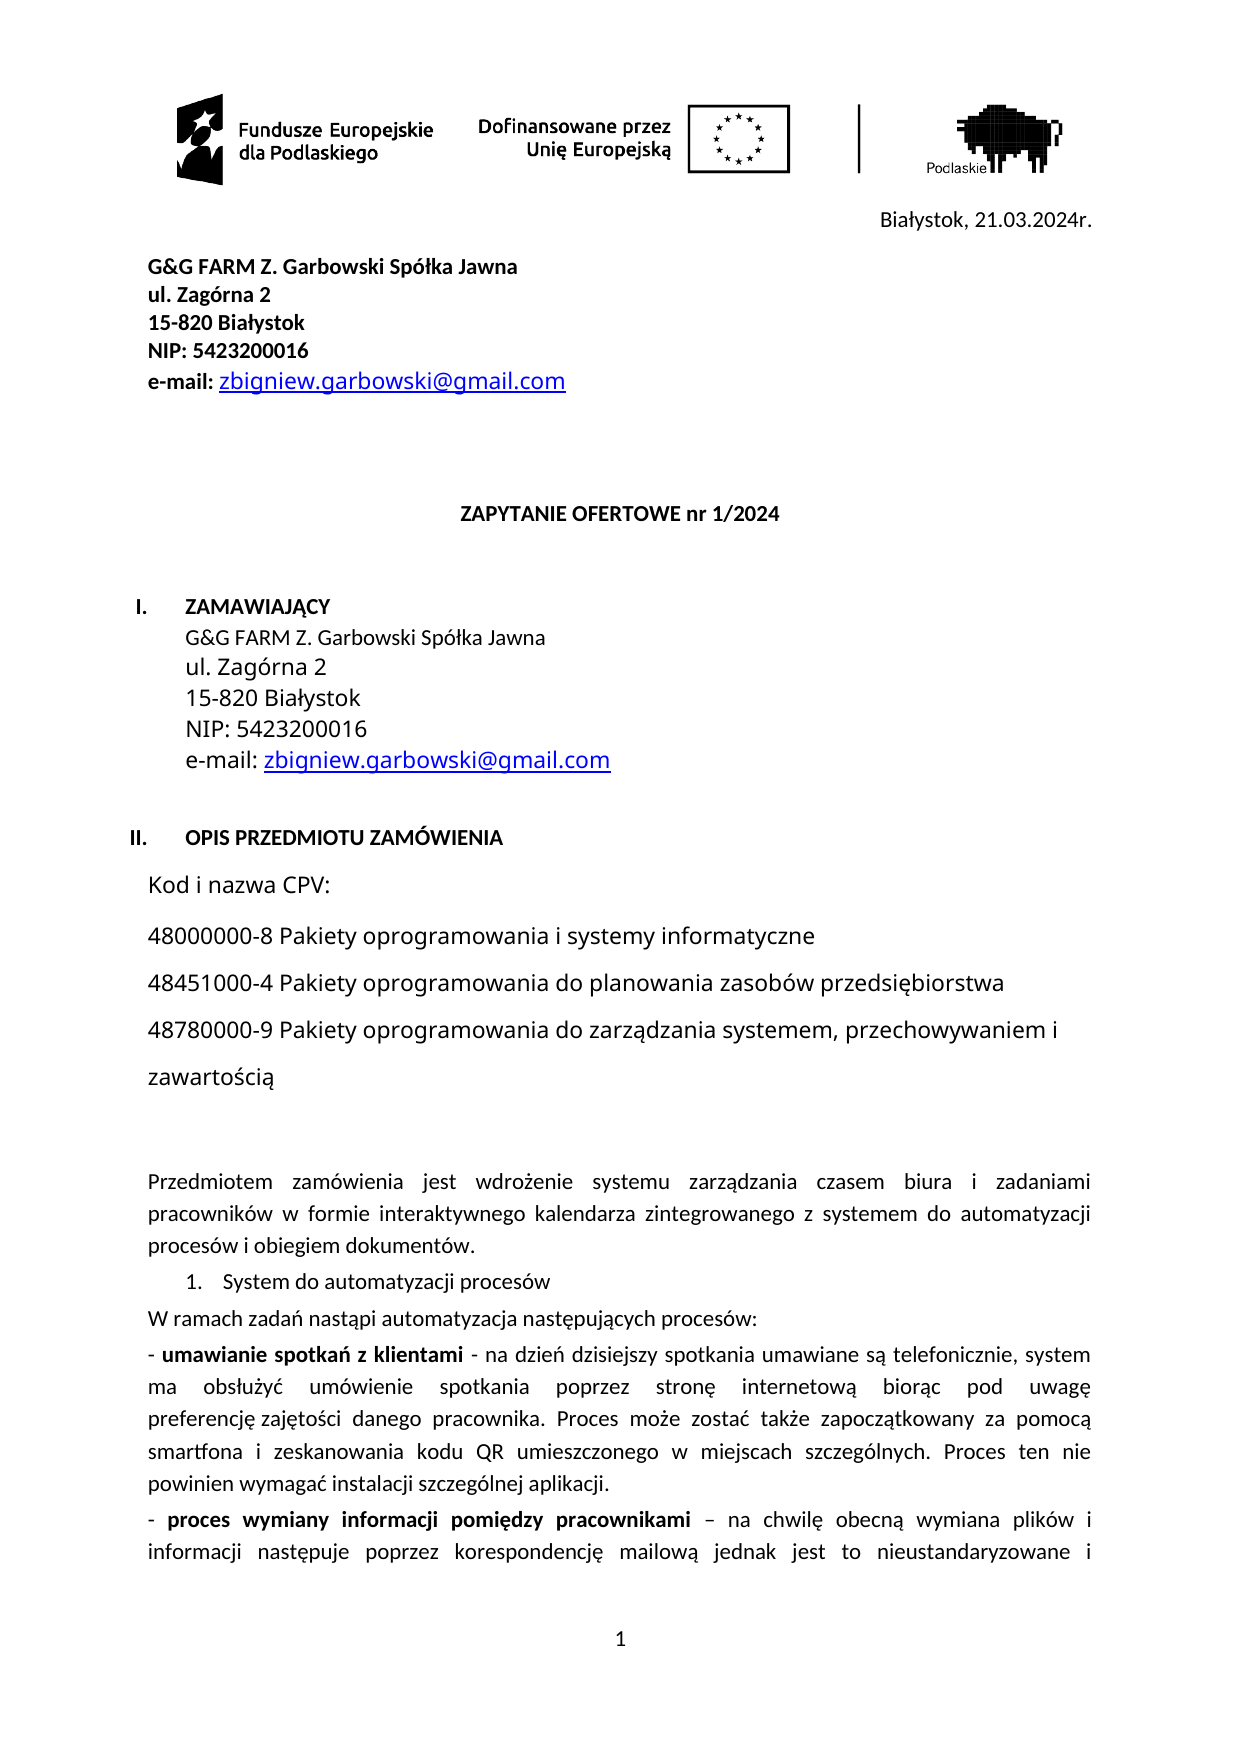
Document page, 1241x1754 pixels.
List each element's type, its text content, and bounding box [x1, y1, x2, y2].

text 15-820 Białystok [148, 308, 1093, 337]
list NIP: 5423200016 [185, 713, 1093, 744]
list 15-820 Białystok [185, 682, 1093, 713]
list ul. Zagórna 2 [185, 651, 1093, 682]
text Przedmiotem zamówienia jest wdrożenie systemu zarządzania czasem biura i zadaniami pracowników w formie interaktywnego kalendarza zintegrowanego z systemem do automatyzacji procesów i obiegiem dokumentów. [148, 1167, 1093, 1259]
list OPIS PRZEDMIOTU ZAMÓWIENIA [148, 823, 1093, 851]
text - umawianie spotkań z klientami - na dzień dzisiejszy spotkania umawiane są telefonicznie, system ma obsłużyć umówienie spotkania poprzez stronę internetową biorąc pod uwagę preferencję zajętości danego pracownika. Proces może zostać także zapoczątkowany za pomocą smartfona i zeskanowania kodu QR umieszczonego w miejscach szczególnych. Proces ten nie powinien wymagać instalacji szczególnej aplikacji. [148, 1340, 1093, 1497]
text Kod i nazwa CPV: [148, 869, 1093, 901]
text Białystok, 21.03.2024r. [148, 206, 1093, 234]
picture [147, 73, 1093, 206]
text 48780000-9 Pakiety oprogramowania do zarządzania systemem, przechowywaniem i zawartością [148, 1014, 1093, 1092]
text e-mail: zbigniew.garbowski@gmail.com [148, 364, 1093, 396]
text 48000000-8 Pakiety oprogramowania i systemy informatyczne [148, 920, 1093, 951]
text NIP: 5423200016 [148, 337, 1093, 364]
text 48451000-4 Pakiety oprogramowania do planowania zasobów przedsiębiorstwa [148, 967, 1093, 998]
list e-mail: zbigniew.garbowski@gmail.com [185, 744, 1093, 776]
list G&G FARM Z. Garbowski Spółka Jawna [185, 623, 1093, 651]
list ZAMAWIAJĄCY [148, 592, 1093, 621]
text ul. Zagórna 2 [148, 281, 1093, 308]
text G&G FARM Z. Garbowski Spółka Jawna [148, 252, 1093, 281]
text ZAPYTANIE OFERTOWE nr 1/2024 [148, 499, 1093, 527]
text W ramach zadań nastąpi automatyzacja następujących procesów: [148, 1304, 1093, 1332]
list System do automatyzacji procesów [185, 1267, 1093, 1296]
